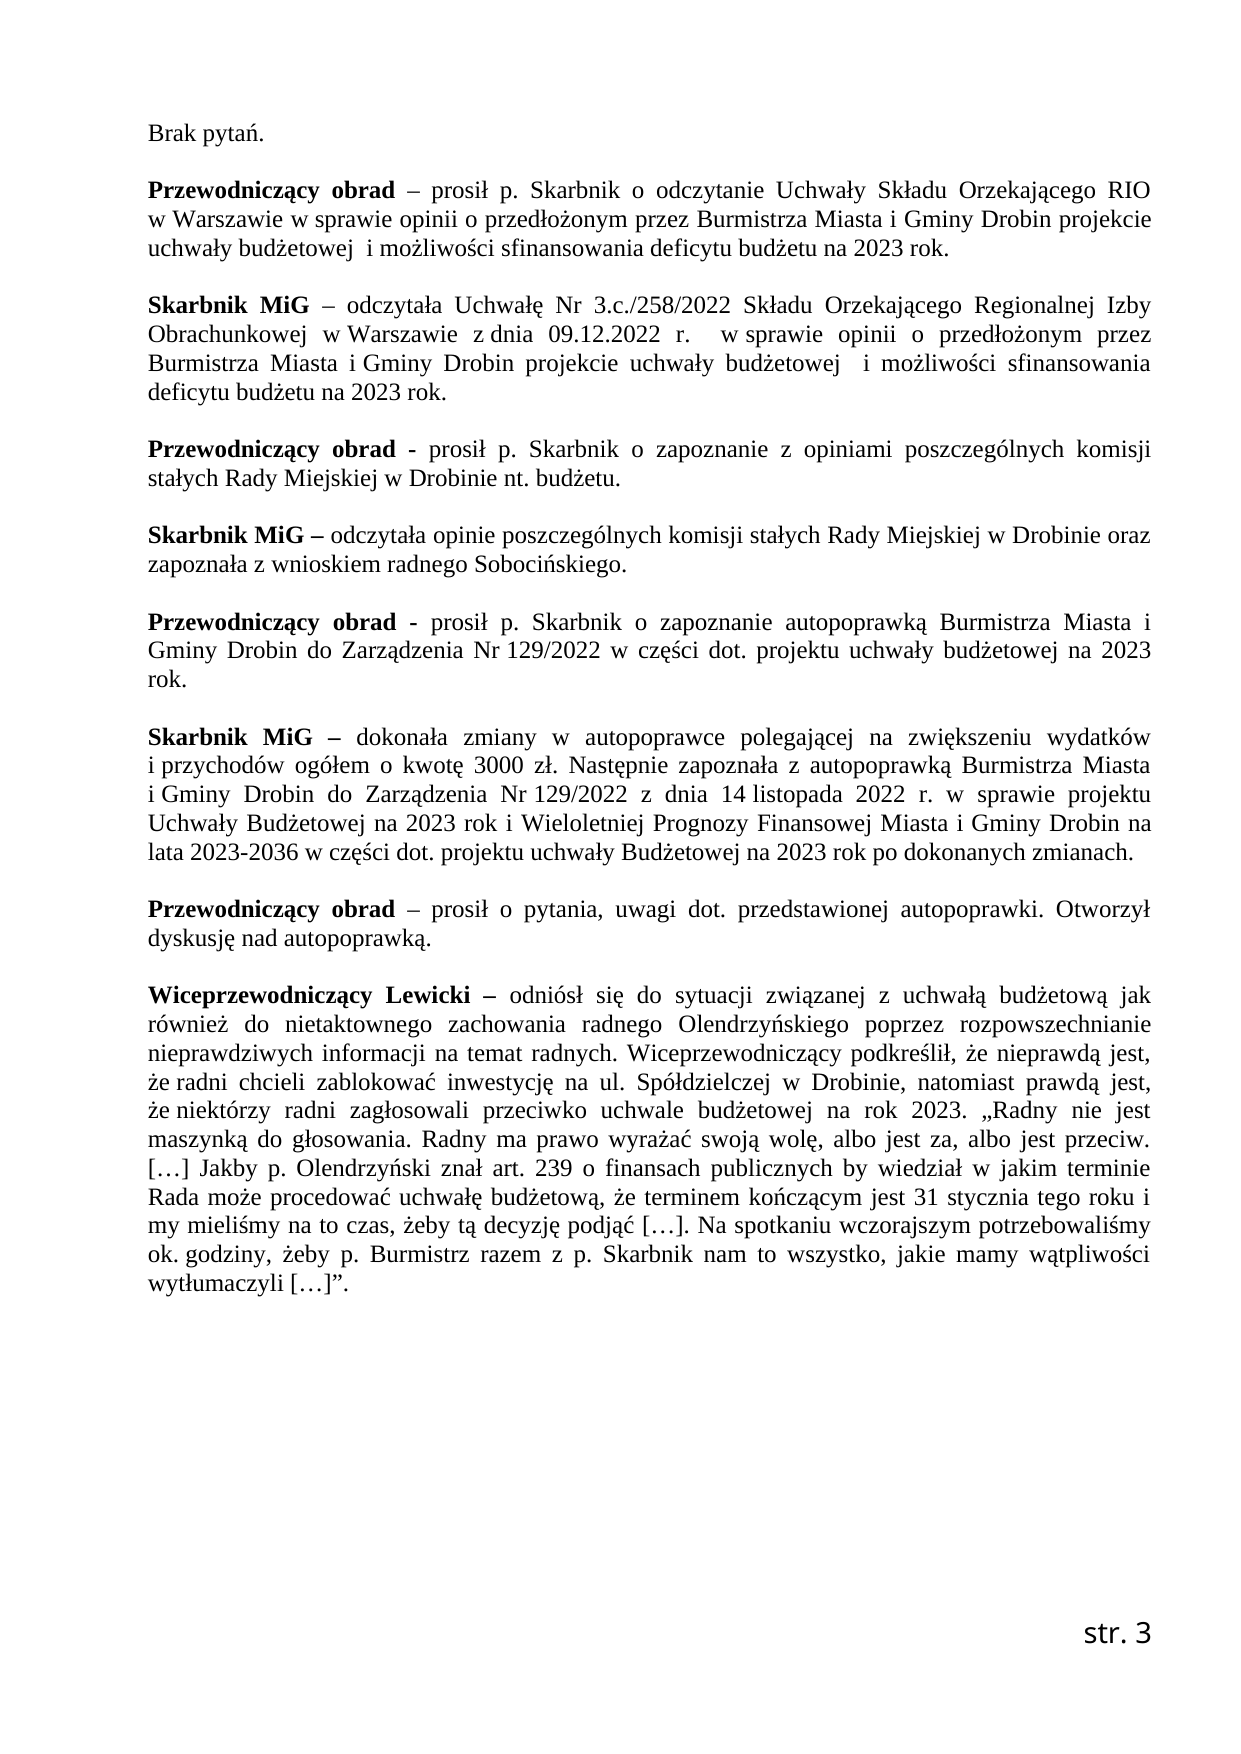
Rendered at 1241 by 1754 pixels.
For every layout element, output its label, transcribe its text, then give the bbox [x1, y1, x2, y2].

text Przewodniczący obrad - prosił p. Skarbnik o zapoznanie z opiniami poszczególnych komisji stałych Rady Miejskiej w Drobinie nt. budżetu. [148, 434, 1152, 492]
text Brak pytań. [148, 118, 1152, 147]
text Przewodniczący obrad – prosił o pytania, uwagi dot. przedstawionej autopoprawki. Otworzył dyskusję nad autopoprawką. [148, 894, 1152, 952]
text Skarbnik MiG – odczytała Uchwałę Nr 3.c./258/2022 Składu Orzekającego Regionalnej Izby Obrachunkowej w Warszawie z dnia 09.12.2022 r. w sprawie opinii o przedłożonym przez Burmistrza Miasta i Gminy Drobin projekcie uchwały budżetowej i możliwości sfinansowania deficytu budżetu na 2023 rok. [148, 291, 1152, 406]
text Wiceprzewodniczący Lewicki – odniósł się do sytuacji związanej z uchwałą budżetową jak również do nietaktownego zachowania radnego Olendrzyńskiego poprzez rozpowszechnianie nieprawdziwych informacji na temat radnych. Wiceprzewodniczący podkreślił, że nieprawdą jest, że radni chcieli zablokować inwestycję na ul. Spółdzielczej w Drobinie, natomiast prawdą jest, że niektórzy radni zagłosowali przeciwko uchwale budżetowej na rok 2023. „Radny nie jest maszynką do głosowania. Radny ma prawo wyrażać swoją wolę, albo jest za, albo jest przeciw. […] Jakby p. Olendrzyński znał art. 239 o finansach publicznych by wiedział w jakim terminie Rada może procedować uchwałę budżetową, że terminem kończącym jest 31 stycznia tego roku i my mieliśmy na to czas, żeby tą decyzję podjąć […]. Na spotkaniu wczorajszym potrzebowaliśmy ok. godziny, żeby p. Burmistrz razem z p. Skarbnik nam to wszystko, jakie mamy wątpliwości wytłumaczyli […]”. [148, 981, 1152, 1297]
text Skarbnik MiG – dokonała zmiany w autopoprawce polegającej na zwiększeniu wydatków i przychodów ogółem o kwotę 3000 zł. Następnie zapoznała z autopoprawką Burmistrza Miasta i Gminy Drobin do Zarządzenia Nr 129/2022 z dnia 14 listopada 2022 r. w sprawie projektu Uchwały Budżetowej na 2023 rok i Wieloletniej Prognozy Finansowej Miasta i Gminy Drobin na lata 2023-2036 w części dot. projektu uchwały Budżetowej na 2023 rok po dokonanych zmianach. [148, 722, 1152, 866]
text Przewodniczący obrad – prosił p. Skarbnik o odczytanie Uchwały Składu Orzekającego RIO w Warszawie w sprawie opinii o przedłożonym przez Burmistrza Miasta i Gminy Drobin projekcie uchwały budżetowej i możliwości sfinansowania deficytu budżetu na 2023 rok. [148, 176, 1152, 262]
text Skarbnik MiG – odczytała opinie poszczególnych komisji stałych Rady Miejskiej w Drobinie oraz zapoznała z wnioskiem radnego Sobocińskiego. [148, 521, 1152, 578]
text Przewodniczący obrad - prosił p. Skarbnik o zapoznanie autopoprawką Burmistrza Miasta i Gminy Drobin do Zarządzenia Nr 129/2022 w części dot. projektu uchwały budżetowej na 2023 rok. [148, 607, 1152, 693]
